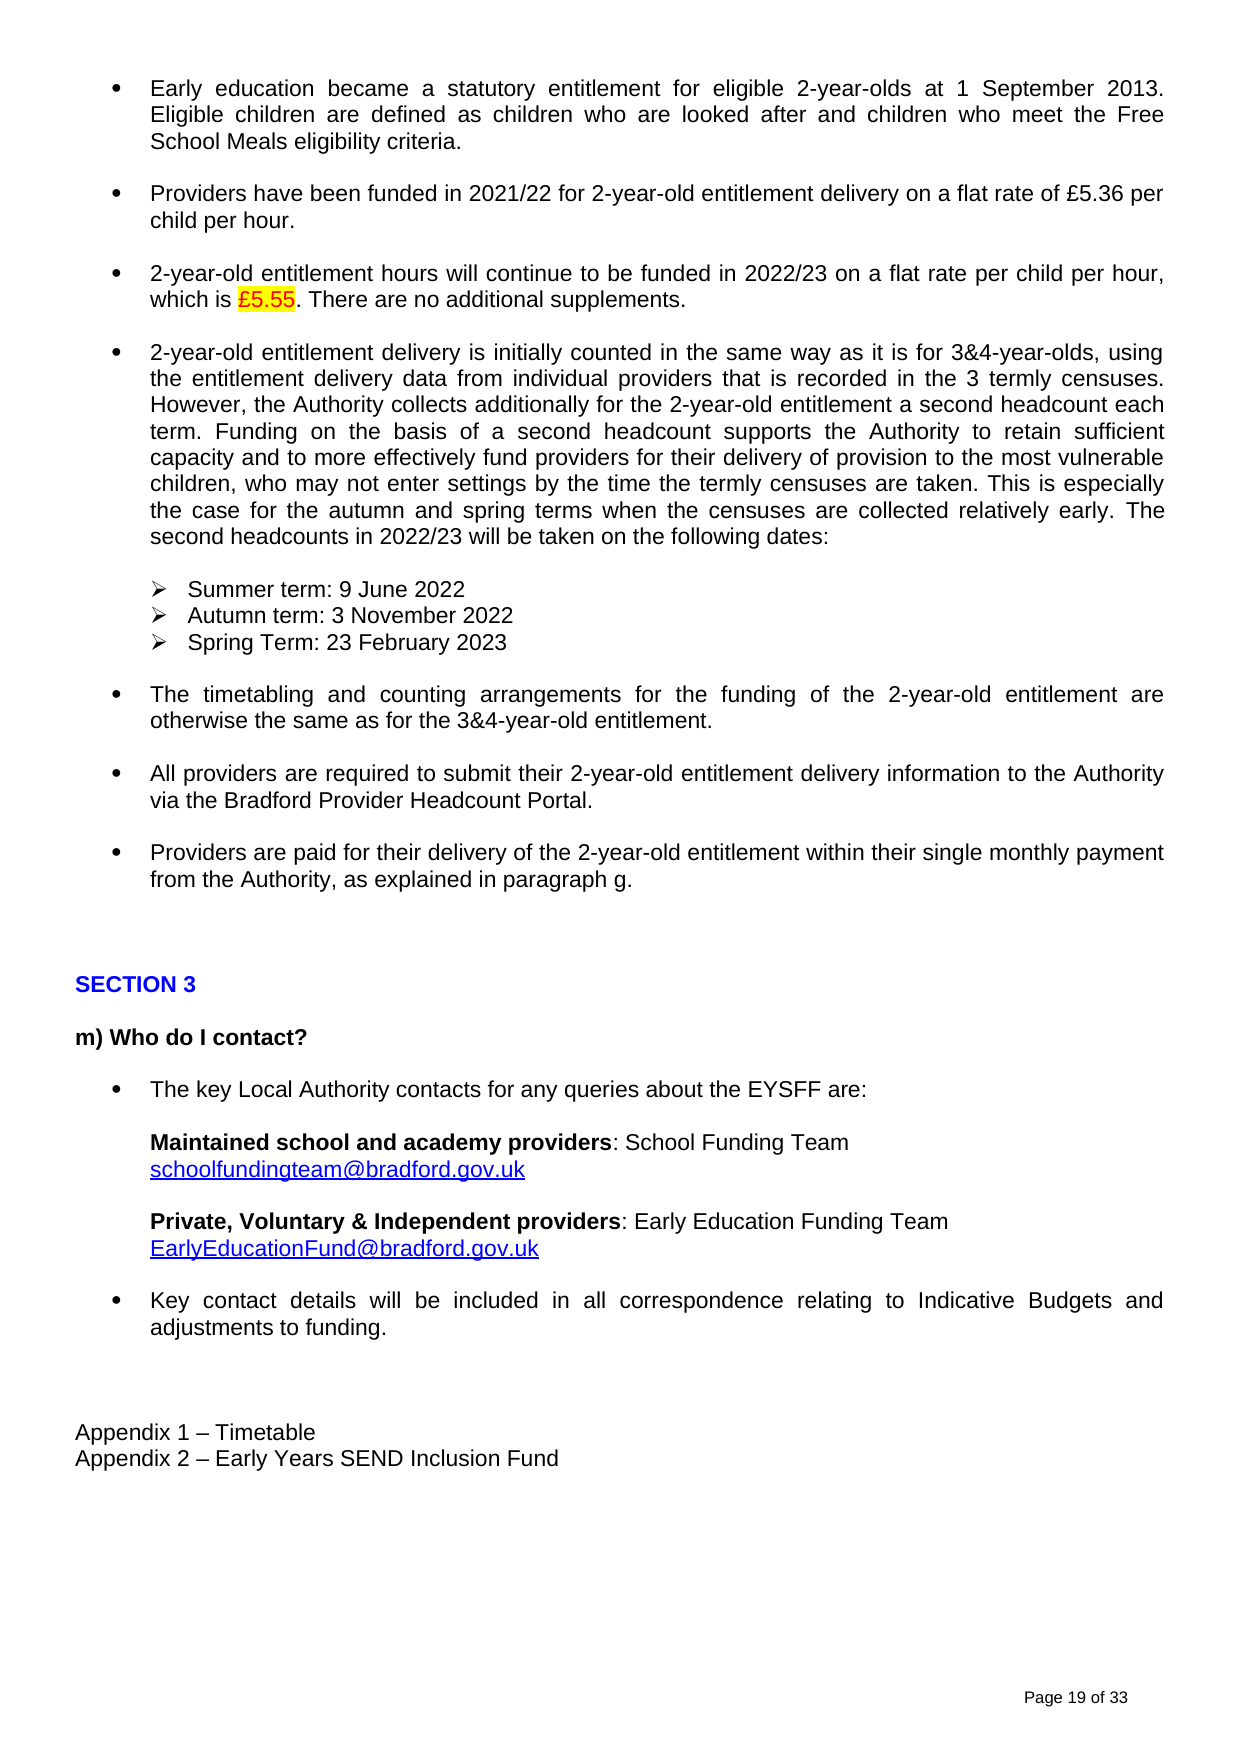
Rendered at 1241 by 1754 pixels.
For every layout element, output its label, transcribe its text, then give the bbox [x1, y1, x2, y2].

text Appendix 1 – Timetable [75, 1419, 1165, 1445]
list 2-year-old entitlement hours will continue to be funded in 2022/23 on a flat rate per child per hour, which is £5.55. There are no additional supplements. [112, 259, 1165, 312]
list 2-year-old entitlement delivery is initially counted in the same way as it is for 3&4-year-olds, using the entitlement delivery data from individual providers that is recorded in the 3 termly censuses. However, the Authority collects additionally for the 2-year-old entitlement a second headcount each term. Funding on the basis of a second headcount supports the Authority to retain sufficient capacity and to more effectively fund providers for their delivery of provision to the most vulnerable children, who may not enter settings by the time the termly censuses are taken. This is especially the case for the autumn and spring terms when the censuses are collected relatively early. The second headcounts in 2022/23 will be taken on the following dates: [112, 338, 1165, 549]
list Providers are paid for their delivery of the 2-year-old entitlement within their single monthly payment from the Authority, as explained in paragraph g. [112, 839, 1165, 892]
list Spring Term: 23 February 2023 [150, 628, 1165, 655]
text Maintained school and academy providers: School Funding Team schoolfundingteam@bradford.gov.uk [150, 1129, 1165, 1182]
list Autumn term: 3 November 2022 [150, 602, 1165, 628]
list Key contact details will be included in all correspondence relating to Indicative Budgets and adjustments to funding. [112, 1287, 1165, 1340]
text SECTION 3 [75, 971, 1165, 997]
text Appendix 2 – Early Years SEND Inclusion Fund [75, 1445, 1165, 1472]
list Providers have been funded in 2021/22 for 2-year-old entitlement delivery on a flat rate of £5.36 per child per hour. [112, 180, 1165, 233]
list The key Local Authority contacts for any queries about the EYSFF are: [112, 1076, 1165, 1103]
text Private, Voluntary & Independent providers: Early Education Funding Team [150, 1208, 1165, 1234]
text EarlyEducationFund@bradford.gov.uk [150, 1234, 1165, 1261]
list The timetabling and counting arrangements for the funding of the 2-year-old entitlement are otherwise the same as for the 3&4-year-old entitlement. [112, 681, 1165, 734]
list Summer term: 9 June 2022 [150, 576, 1165, 602]
list All providers are required to submit their 2-year-old entitlement delivery information to the Authority via the Bradford Provider Headcount Portal. [112, 760, 1165, 813]
list Early education became a statutory entitlement for eligible 2-year-olds at 1 September 2013. Eligible children are defined as children who are looked after and children who meet the Free School Meals eligibility criteria. [112, 75, 1165, 154]
text m) Who do I contact? [75, 1024, 1165, 1050]
